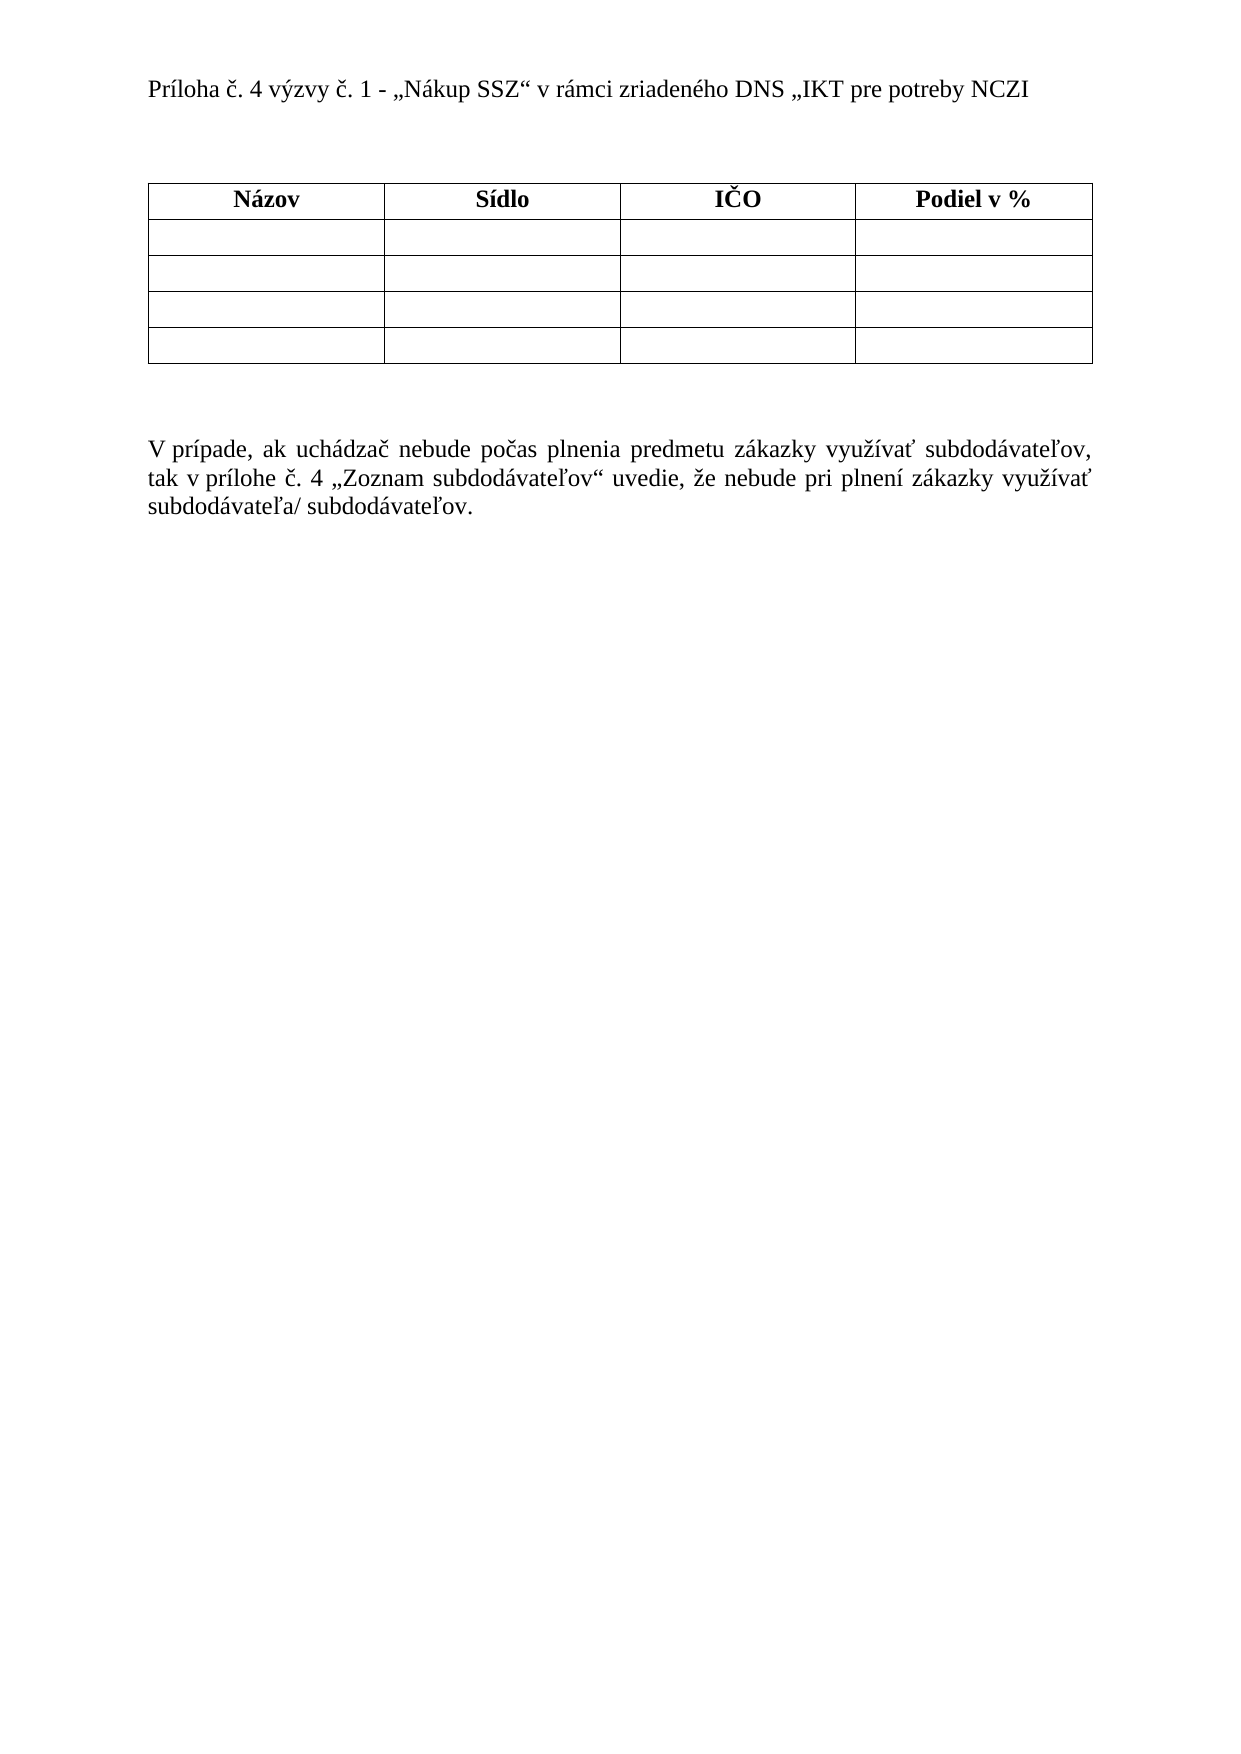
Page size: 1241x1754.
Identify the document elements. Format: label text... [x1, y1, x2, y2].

table_cell [385, 256, 620, 291]
table_cell [856, 220, 1092, 255]
table_cell [385, 328, 620, 363]
table_cell [385, 220, 620, 255]
table_header IČO [621, 184, 855, 219]
table_cell [856, 256, 1092, 291]
table_cell [621, 256, 855, 291]
table_cell [385, 292, 620, 327]
text V prípade, ak uchádzač nebude počas plnenia predmetu zákazky využívať subdodávateľov, tak v prílohe č. 4 „Zoznam subdodávateľov“ uvedie, že nebude pri plnení zákazky využívať subdodávateľa/ subdodávateľov. [148, 434, 1093, 520]
table_cell [621, 328, 855, 363]
table_cell [149, 220, 384, 255]
table_cell [149, 328, 384, 363]
table_cell [149, 292, 384, 327]
table_header Sídlo [385, 184, 620, 219]
table_header Podiel v % [856, 184, 1092, 219]
table_header Názov [149, 184, 384, 219]
table_cell [149, 256, 384, 291]
table_cell [621, 220, 855, 255]
table_cell [856, 292, 1092, 327]
table_cell [856, 328, 1092, 363]
table_cell [621, 292, 855, 327]
